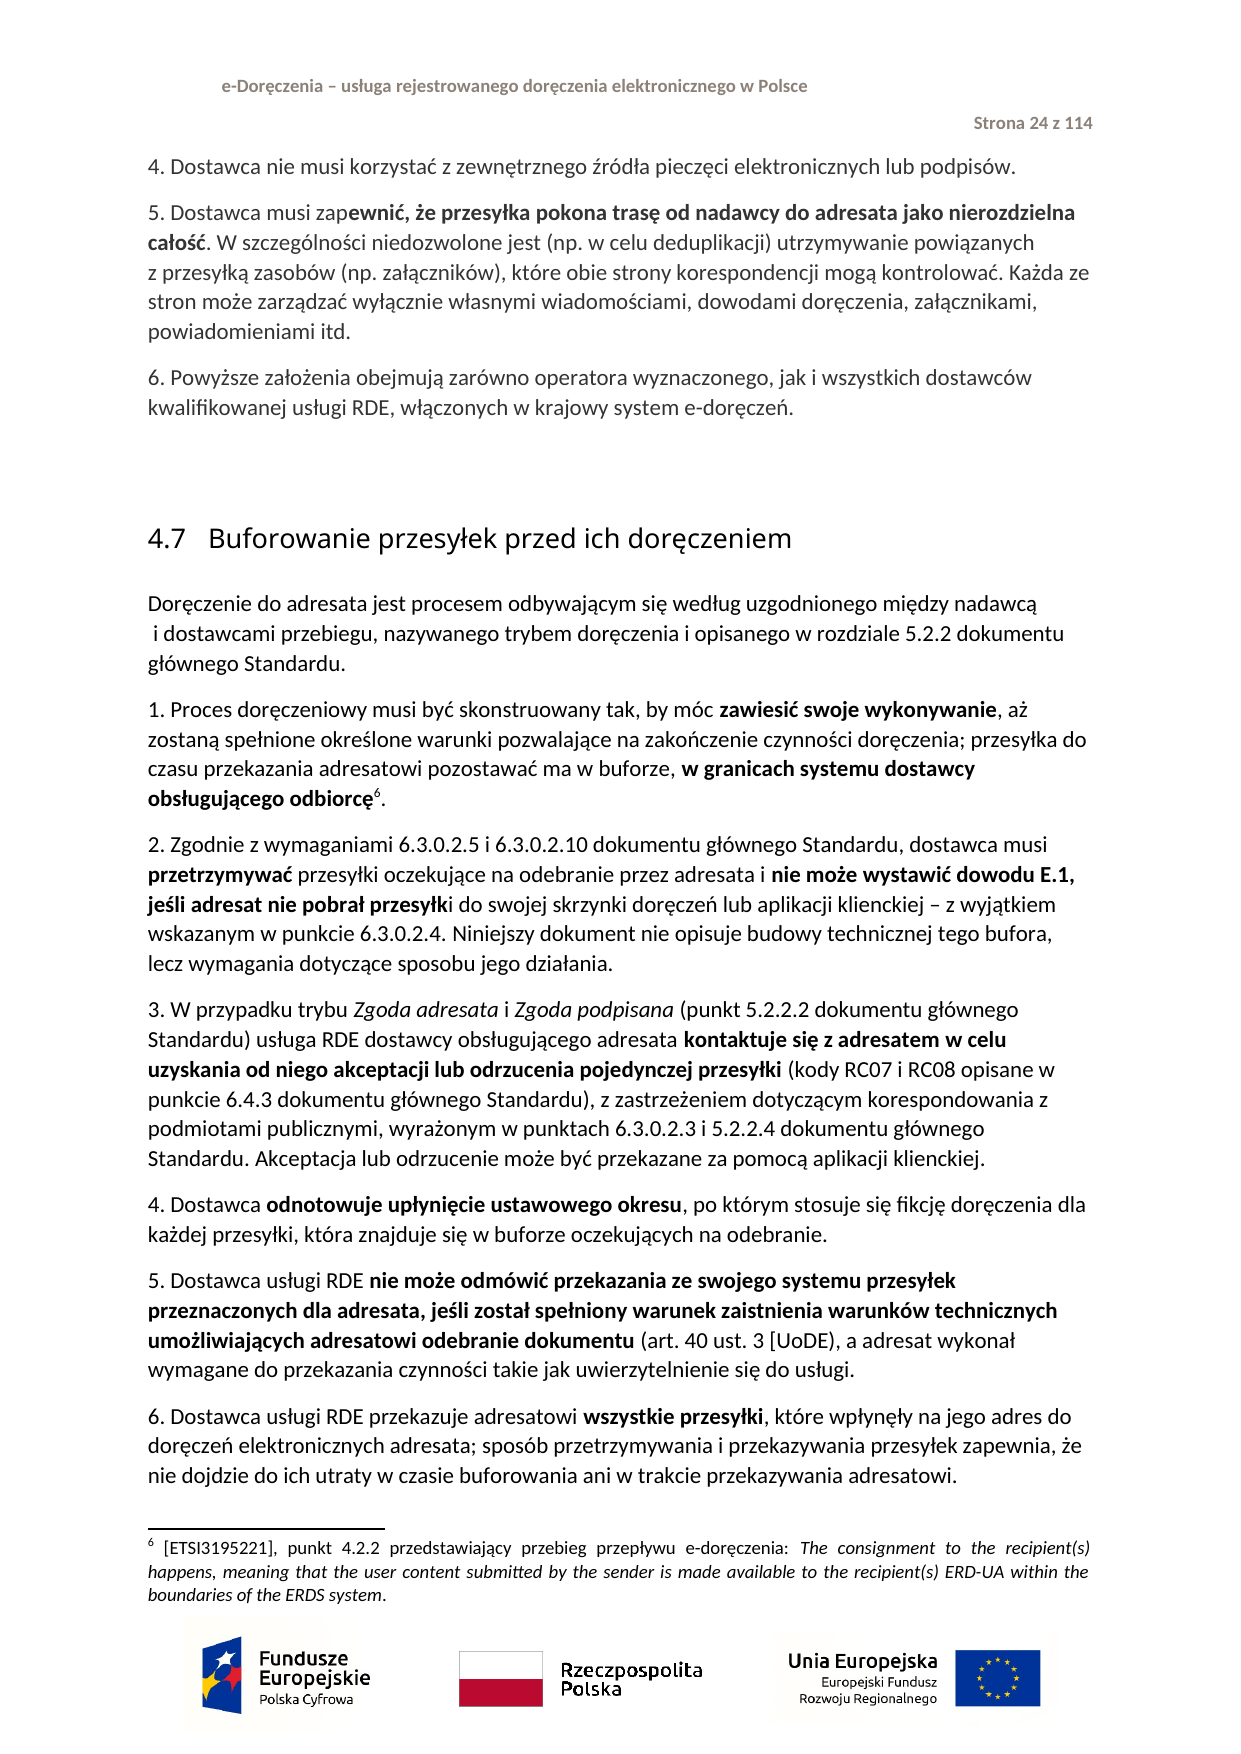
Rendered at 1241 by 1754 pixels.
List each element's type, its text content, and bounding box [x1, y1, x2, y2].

text 5. Dostawca usługi RDE nie może odmówić przekazania ze swojego systemu przesyłek przeznaczonych dla adresata, jeśli został spełniony warunek zaistnienia warunków technicznych umożliwiających adresatowi odebranie dokumentu (art. 40 ust. 3 [UoDE), a adresat wykonał wymagane do przekazania czynności takie jak uwierzytelnienie się do usługi. [148, 1266, 1093, 1383]
text 6. Dostawca usługi RDE przekazuje adresatowi wszystkie przesyłki, które wpłynęły na jego adres do doręczeń elektronicznych adresata; sposób przetrzymywania i przekazywania przesyłek zapewnia, że nie dojdzie do ich utraty w czasie buforowania ani w trakcie przekazywania adresatowi. [148, 1402, 1093, 1489]
text Doręczenie do adresata jest procesem odbywającym się według uzgodnionego między nadawcą i dostawcami przebiegu, nazywanego trybem doręczenia i opisanego w rozdziale 5.2.2 dokumentu głównego Standardu. [148, 589, 1093, 677]
picture [770, 1631, 1059, 1725]
text 3. W przypadku trybu Zgoda adresata i Zgoda podpisana (punkt 5.2.2.2 dokumentu głównego Standardu) usługa RDE dostawcy obsługującego adresata kontaktuje się z adresatem w celu uzyskania od niego akceptacji lub odrzucenia pojedynczej przesyłki (kody RC07 i RC08 opisane w punkcie 6.4.3 dokumentu głównego Standardu), z zastrzeżeniem dotyczącym korespondowania z podmiotami publicznymi, wyrażonym w punktach 6.3.0.2.3 i 5.2.2.4 dokumentu głównego Standardu. Akceptacja lub odrzucenie może być przekazane za pomocą aplikacji klienckiej. [148, 996, 1093, 1172]
picture [183, 1617, 389, 1733]
text 1. Proces doręczeniowy musi być skonstruowany tak, by móc zawiesić swoje wykonywanie, aż zostaną spełnione określone warunki pozwalające na zakończenie czynności doręczenia; przesyłka do czasu przekazania adresatowi pozostawać ma w buforze, w granicach systemu dostawcy obsługującego odbiorcę. [148, 695, 1093, 812]
text 5. Dostawca musi zapewnić, że przesyłka pokona trasę od nadawcy do adresata jako nierozdzielna całość. W szczególności niedozwolone jest (np. w celu deduplikacji) utrzymywanie powiązanych z przesyłką zasobów (np. załączników), które obie strony korespondencji mogą kontrolować. Każda ze stron może zarządzać wyłącznie własnymi wiadomościami, dowodami doręczenia, załącznikami, powiadomieniami itd. [148, 198, 1093, 345]
picture [440, 1632, 720, 1725]
text 4. Dostawca odnotowuje upłynięcie ustawowego okresu, po którym stosuje się fikcję doręczenia dla każdej przesyłki, która znajduje się w buforze oczekujących na odebranie. [148, 1190, 1093, 1248]
text 4. Dostawca nie musi korzystać z zewnętrznego źródła pieczęci elektronicznych lub podpisów. [148, 152, 1093, 180]
text 2. Zgodnie z wymaganiami 6.3.0.2.5 i 6.3.0.2.10 dokumentu głównego Standardu, dostawca musi przetrzymywać przesyłki oczekujące na odebranie przez adresata i nie może wystawić dowodu E.1, jeśli adresat nie pobrał przesyłki do swojej skrzynki doręczeń lub aplikacji klienckiej – z wyjątkiem wskazanym w punkcie 6.3.0.2.4. Niniejszy dokument nie opisuje budowy technicznej tego bufora, lecz wymagania dotyczące sposobu jego działania. [148, 831, 1093, 977]
text 6. Powyższe założenia obejmują zarówno operatora wyznaczonego, jak i wszystkich dostawców kwalifikowanej usługi RDE, włączonych w krajowy system e-doręczeń. [148, 363, 1093, 421]
subtitle Buforowanie przesyłek przed ich doręczeniem [148, 519, 1093, 556]
